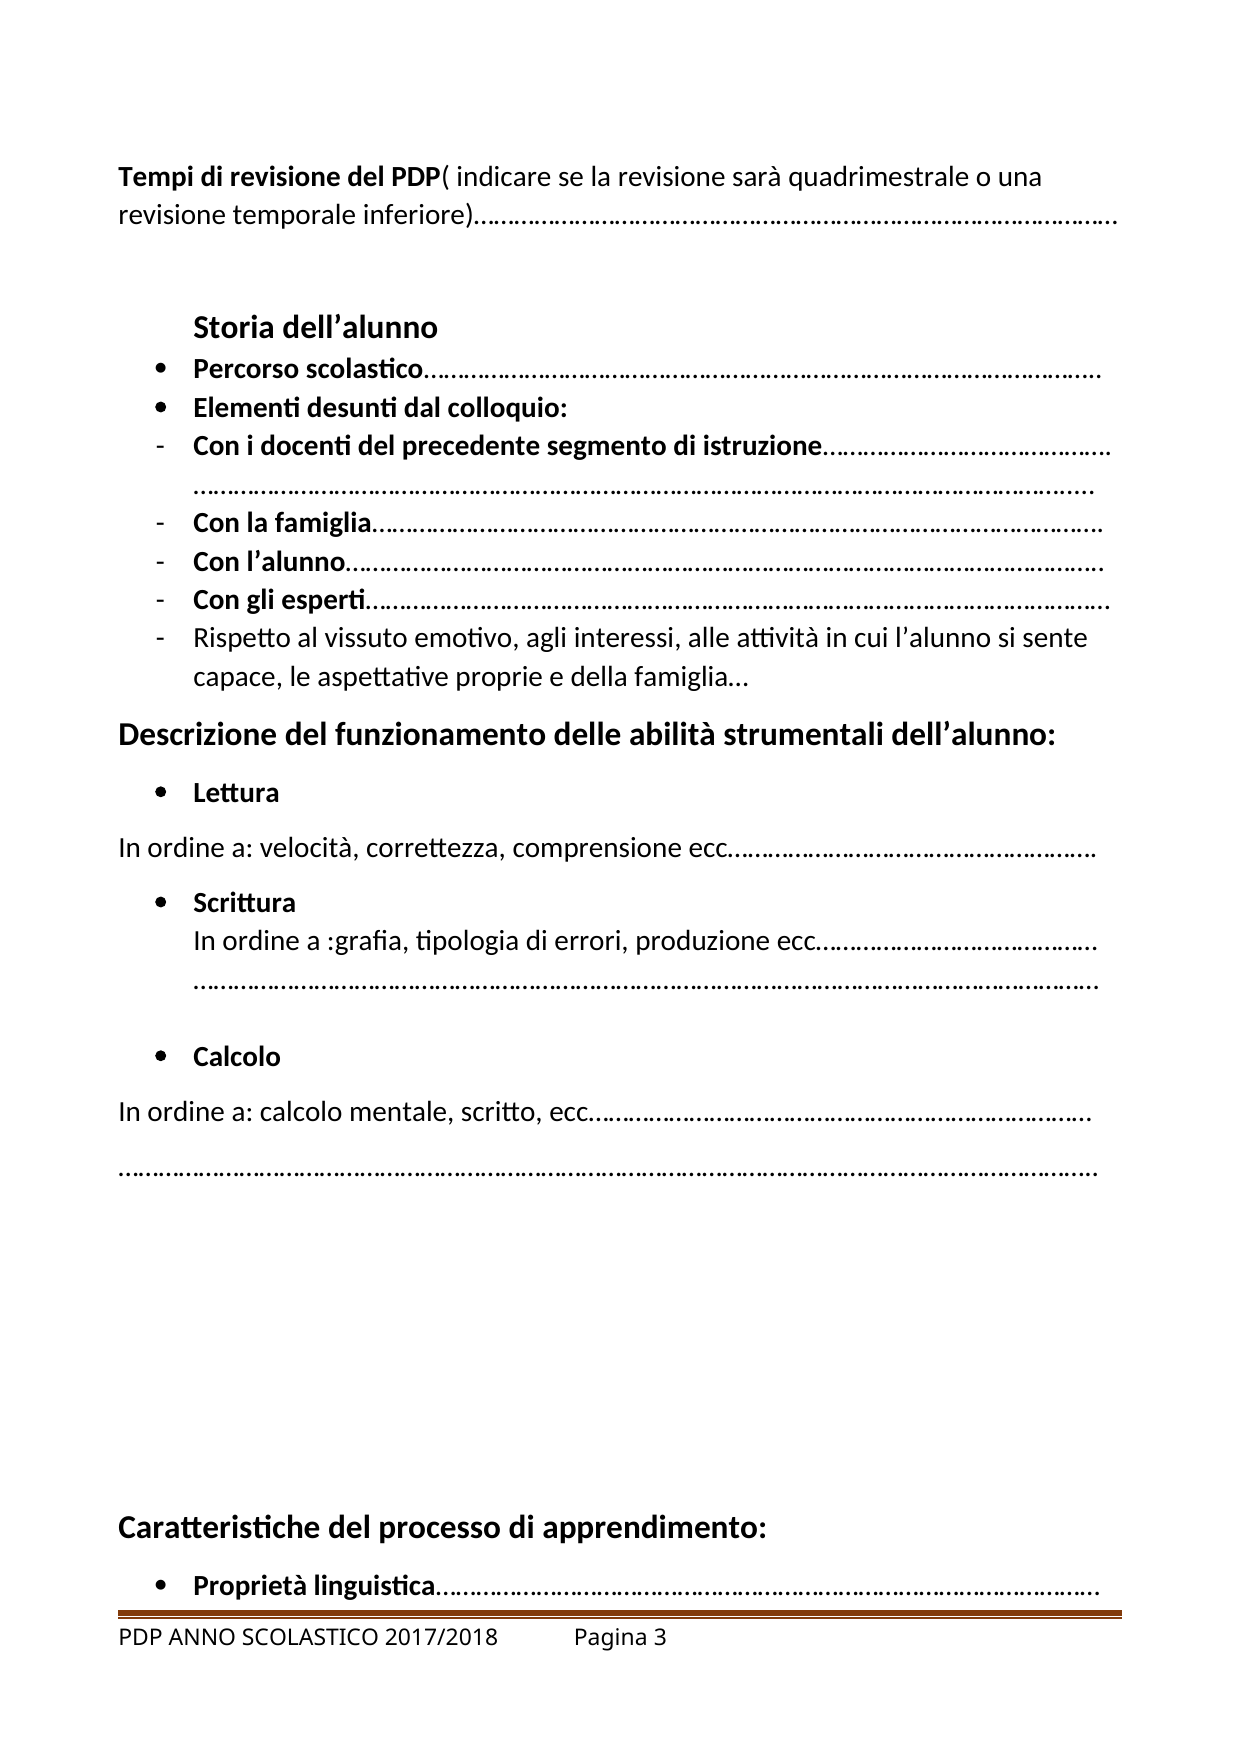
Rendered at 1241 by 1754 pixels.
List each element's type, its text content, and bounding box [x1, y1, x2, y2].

list In ordine a :grafia, tipologia di errori, produzione ecc…………………………………… [193, 922, 1122, 958]
list Elementi desunti dal colloquio: [156, 389, 1122, 424]
list Proprietà linguistica……………………………………………………………………………………… [156, 1567, 1122, 1602]
list Calcolo [156, 1038, 1122, 1073]
list Con l’alunno………………………………………………………………………………………………….. [156, 543, 1122, 578]
list Lettura [156, 774, 1122, 809]
text ……………………………………………………………………………………………………………………………….. [118, 1148, 1122, 1183]
list …………………………………………………………………………………………………………………..... [193, 466, 1122, 501]
list Storia dell’alunno [193, 306, 1122, 347]
list Percorso scolastico……………………………………………………………………………………….. [156, 350, 1122, 386]
list Con i docenti del precedente segmento di istruzione……………………………………. [156, 427, 1122, 463]
list Rispetto al vissuto emotivo, agli interessi, alle attività in cui l’alunno si sente capace, le aspettative proprie e della famiglia… [156, 619, 1122, 693]
list Con gli esperti………………………………………………………………………………………………… [156, 581, 1122, 617]
list Scrittura [156, 884, 1122, 919]
text In ordine a: velocità, correttezza, comprensione ecc………………………………………………. [118, 829, 1122, 864]
text Tempi di revisione del PDP( indicare se la revisione sarà quadrimestrale o una revisione temporale inferiore)…………………………………………………………………………………… [118, 158, 1122, 232]
text In ordine a: calcolo mentale, scritto, ecc………………………………………………………………… [118, 1093, 1122, 1128]
list ……………………………………………………………………………………………………………………… [193, 961, 1122, 996]
text Descrizione del funzionamento delle abilità strumentali dell’alunno: [118, 713, 1122, 754]
text Caratteristiche del processo di apprendimento: [118, 1506, 1122, 1547]
list Con la famiglia………………………………………………………………………………………………. [156, 504, 1122, 540]
